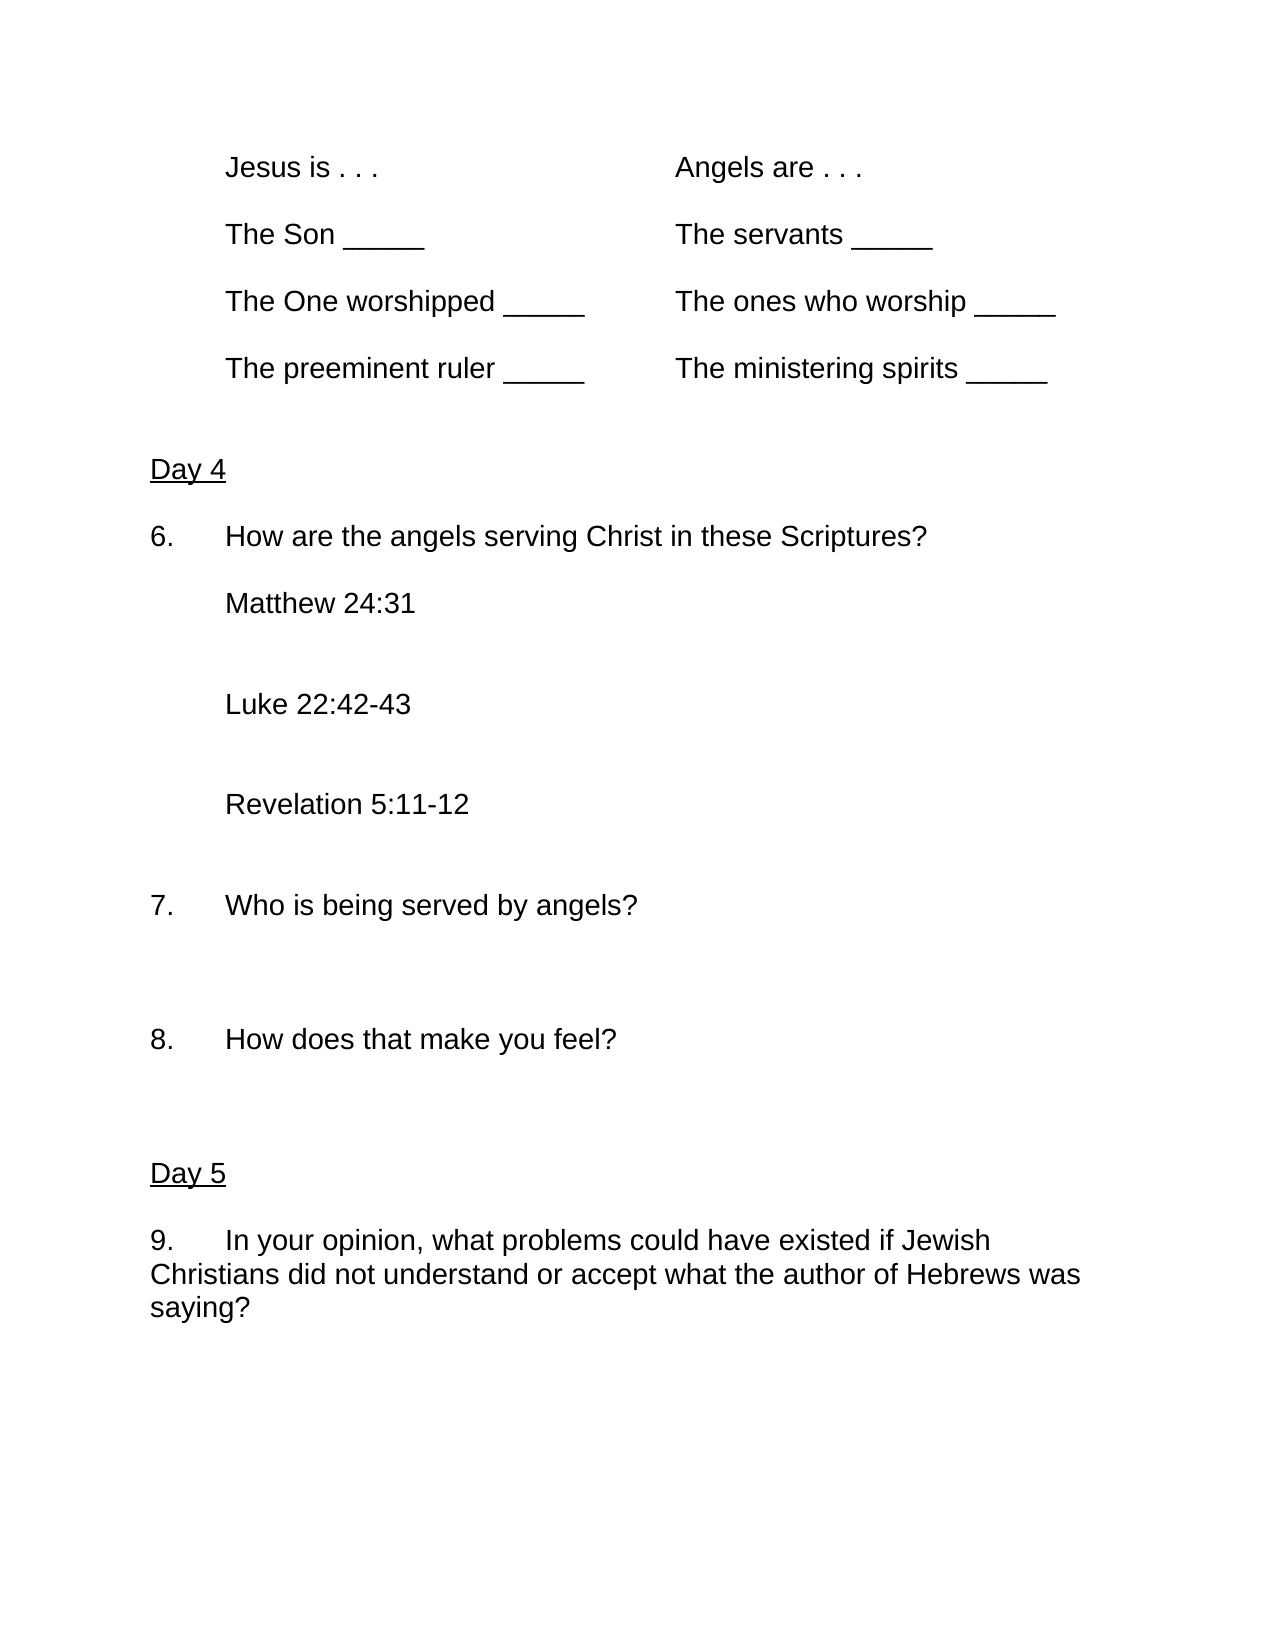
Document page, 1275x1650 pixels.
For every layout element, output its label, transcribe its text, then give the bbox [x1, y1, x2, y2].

text 7. Who is being served by angels? [150, 888, 1125, 921]
text 6. How are the angels serving Christ in these Scriptures? [150, 519, 1125, 552]
text 9. In your opinion, what problems could have existed if Jewish Christians did not understand or accept what the author of Hebrews was saying? [150, 1223, 1125, 1324]
text Day 4 [150, 452, 1125, 485]
text Day 5 [150, 1156, 1125, 1190]
text The One worshipped _____ The ones who worship _____ [150, 284, 1125, 318]
text The preeminent ruler _____ The ministering spirits _____ [150, 351, 1125, 385]
text Luke 22:42-43 [150, 687, 1125, 720]
text Jesus is . . . Angels are . . . [150, 150, 1125, 183]
text Matthew 24:31 [150, 586, 1125, 619]
text The Son _____ The servants _____ [150, 217, 1125, 251]
text 8. How does that make you feel? [150, 1022, 1125, 1056]
text Revelation 5:11-12 [150, 787, 1125, 821]
